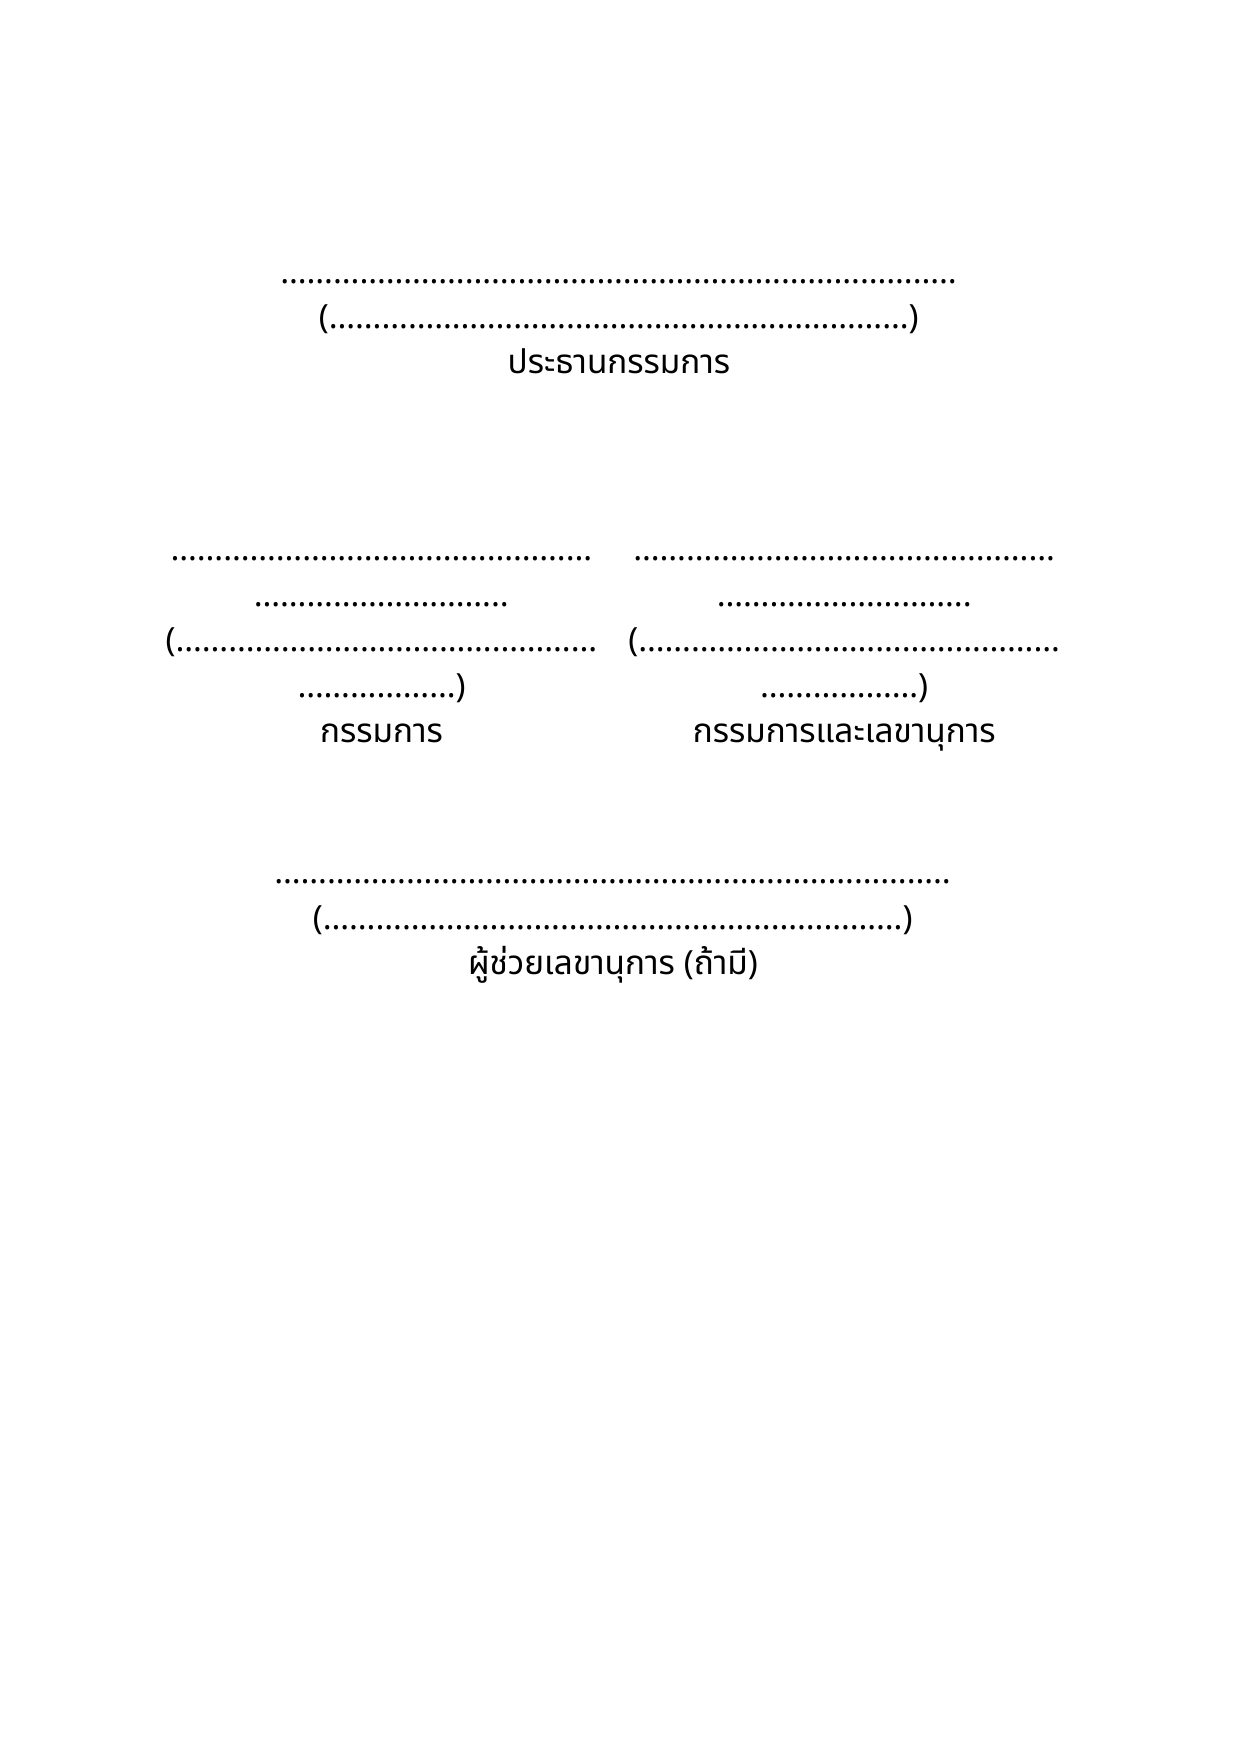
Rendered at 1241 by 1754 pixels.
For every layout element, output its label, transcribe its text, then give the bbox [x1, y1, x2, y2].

text ………………………………………………………………….. [150, 248, 1087, 293]
table_header ………………………………………………………………….. (…………………………………………………………) กรรมการ [150, 480, 613, 848]
text (…………………………………………………………) [150, 293, 1087, 338]
table_cell ………………………………………………………………….. (…………………………………………………………) ผู้ช่วยเลขานุการ (ถ้ามี) [150, 848, 1076, 1080]
table_header ………………………………………………………………….. (…………………………………………………………) กรรมการและเลขานุการ [613, 480, 1076, 848]
text ประธานกรรมการ [150, 338, 1087, 389]
